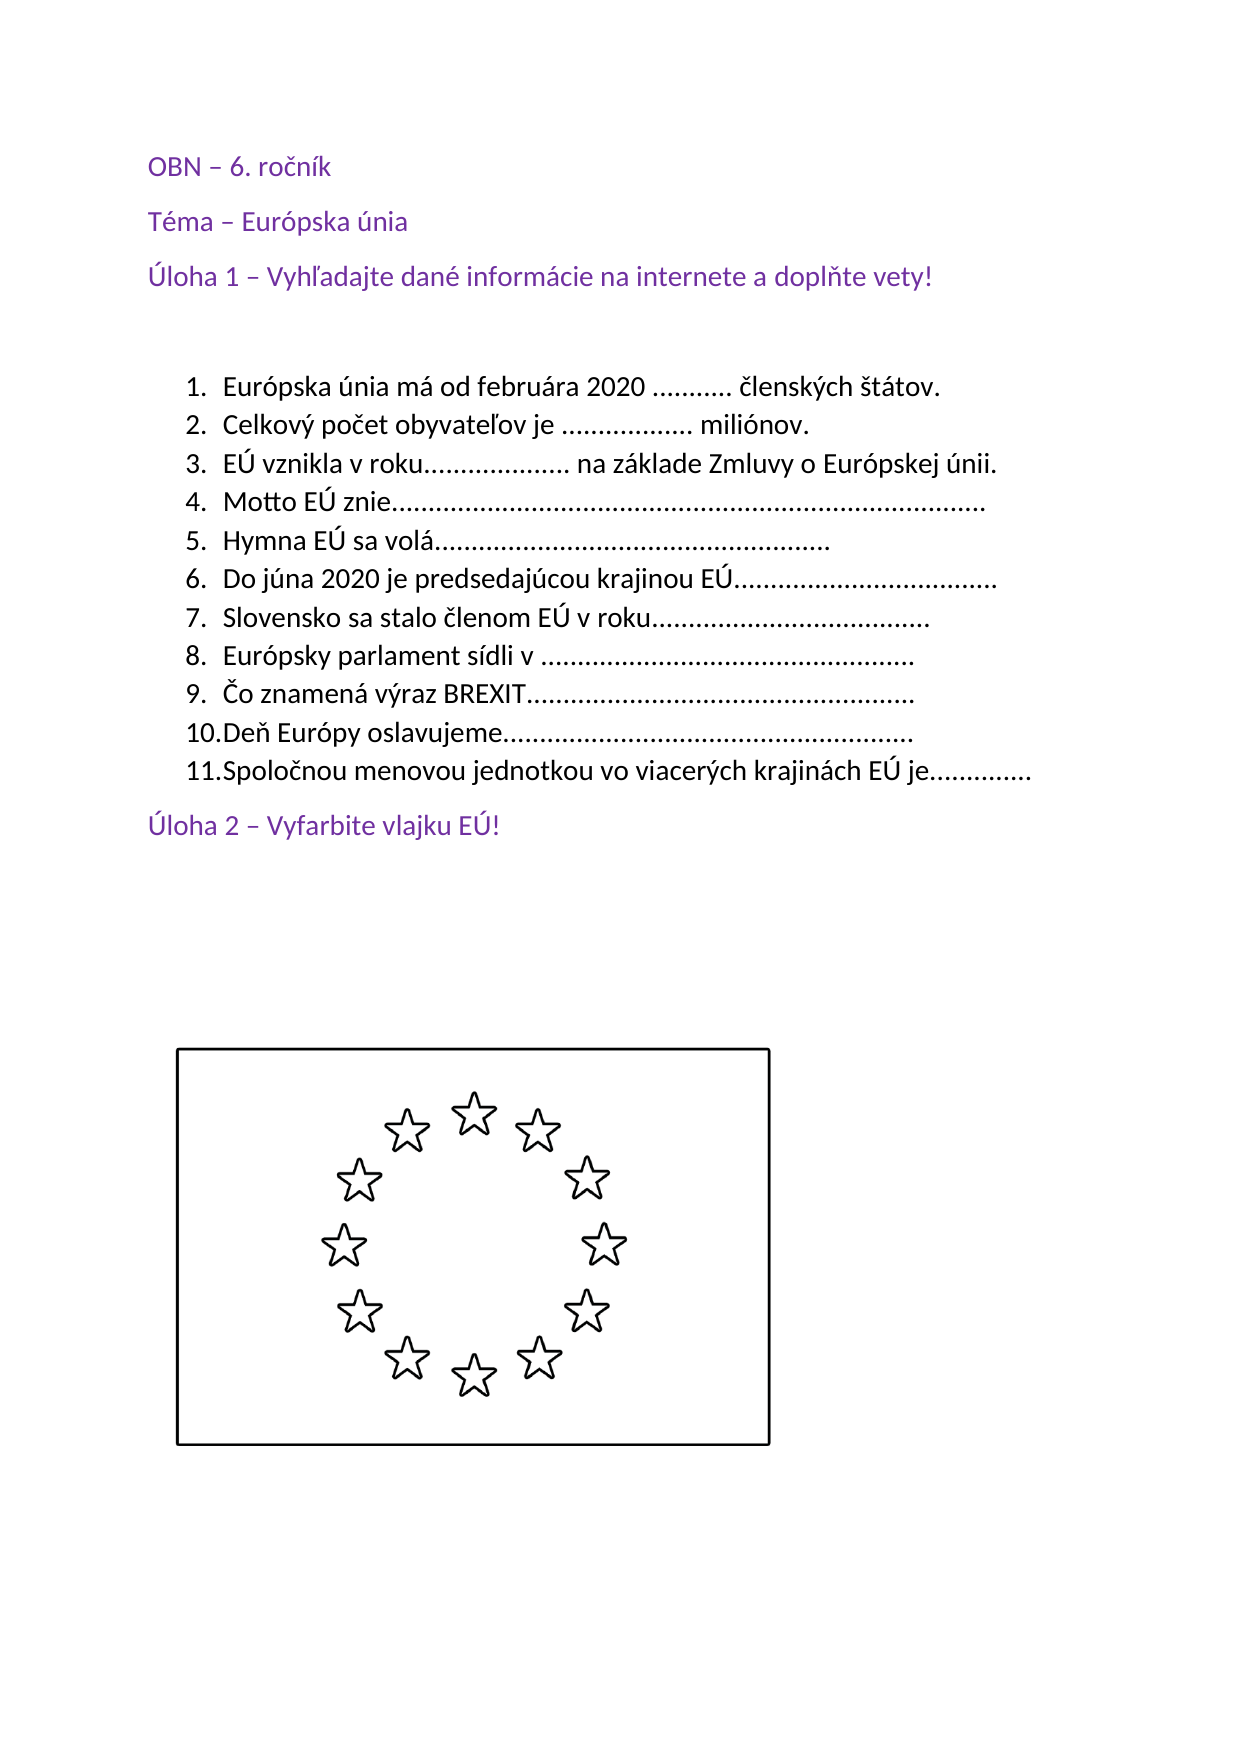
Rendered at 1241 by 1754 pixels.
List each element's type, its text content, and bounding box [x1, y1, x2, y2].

list Európsky parlament sídli v ................................................... [185, 637, 1093, 673]
picture [147, 917, 804, 1574]
list EÚ vznikla v roku.................... na základe Zmluvy o Európskej únii. [185, 445, 1093, 481]
list Celkový počet obyvateľov je .................. miliónov. [185, 406, 1093, 442]
list Čo znamená výraz BREXIT..................................................... [185, 676, 1093, 711]
text Téma – Európska únia [148, 203, 1093, 238]
text OBN – 6. ročník [148, 148, 1093, 183]
text Úloha 2 – Vyfarbite vlajku EÚ! [148, 807, 1093, 843]
text Úloha 1 – Vyhľadajte dané informácie na internete a doplňte vety! [148, 258, 1093, 293]
list Slovensko sa stalo členom EÚ v roku...................................... [185, 599, 1093, 634]
list Spoločnou menovou jednotkou vo viacerých krajinách EÚ je.............. [185, 752, 1093, 788]
list Do júna 2020 je predsedajúcou krajinou EÚ.................................... [185, 560, 1093, 596]
list Motto EÚ znie................................................................................. [185, 483, 1093, 519]
list Hymna EÚ sa volá...................................................... [185, 522, 1093, 557]
list Deň Európy oslavujeme........................................................ [185, 714, 1093, 749]
list Európska únia má od februára 2020 ........... členských štátov. [185, 368, 1093, 404]
